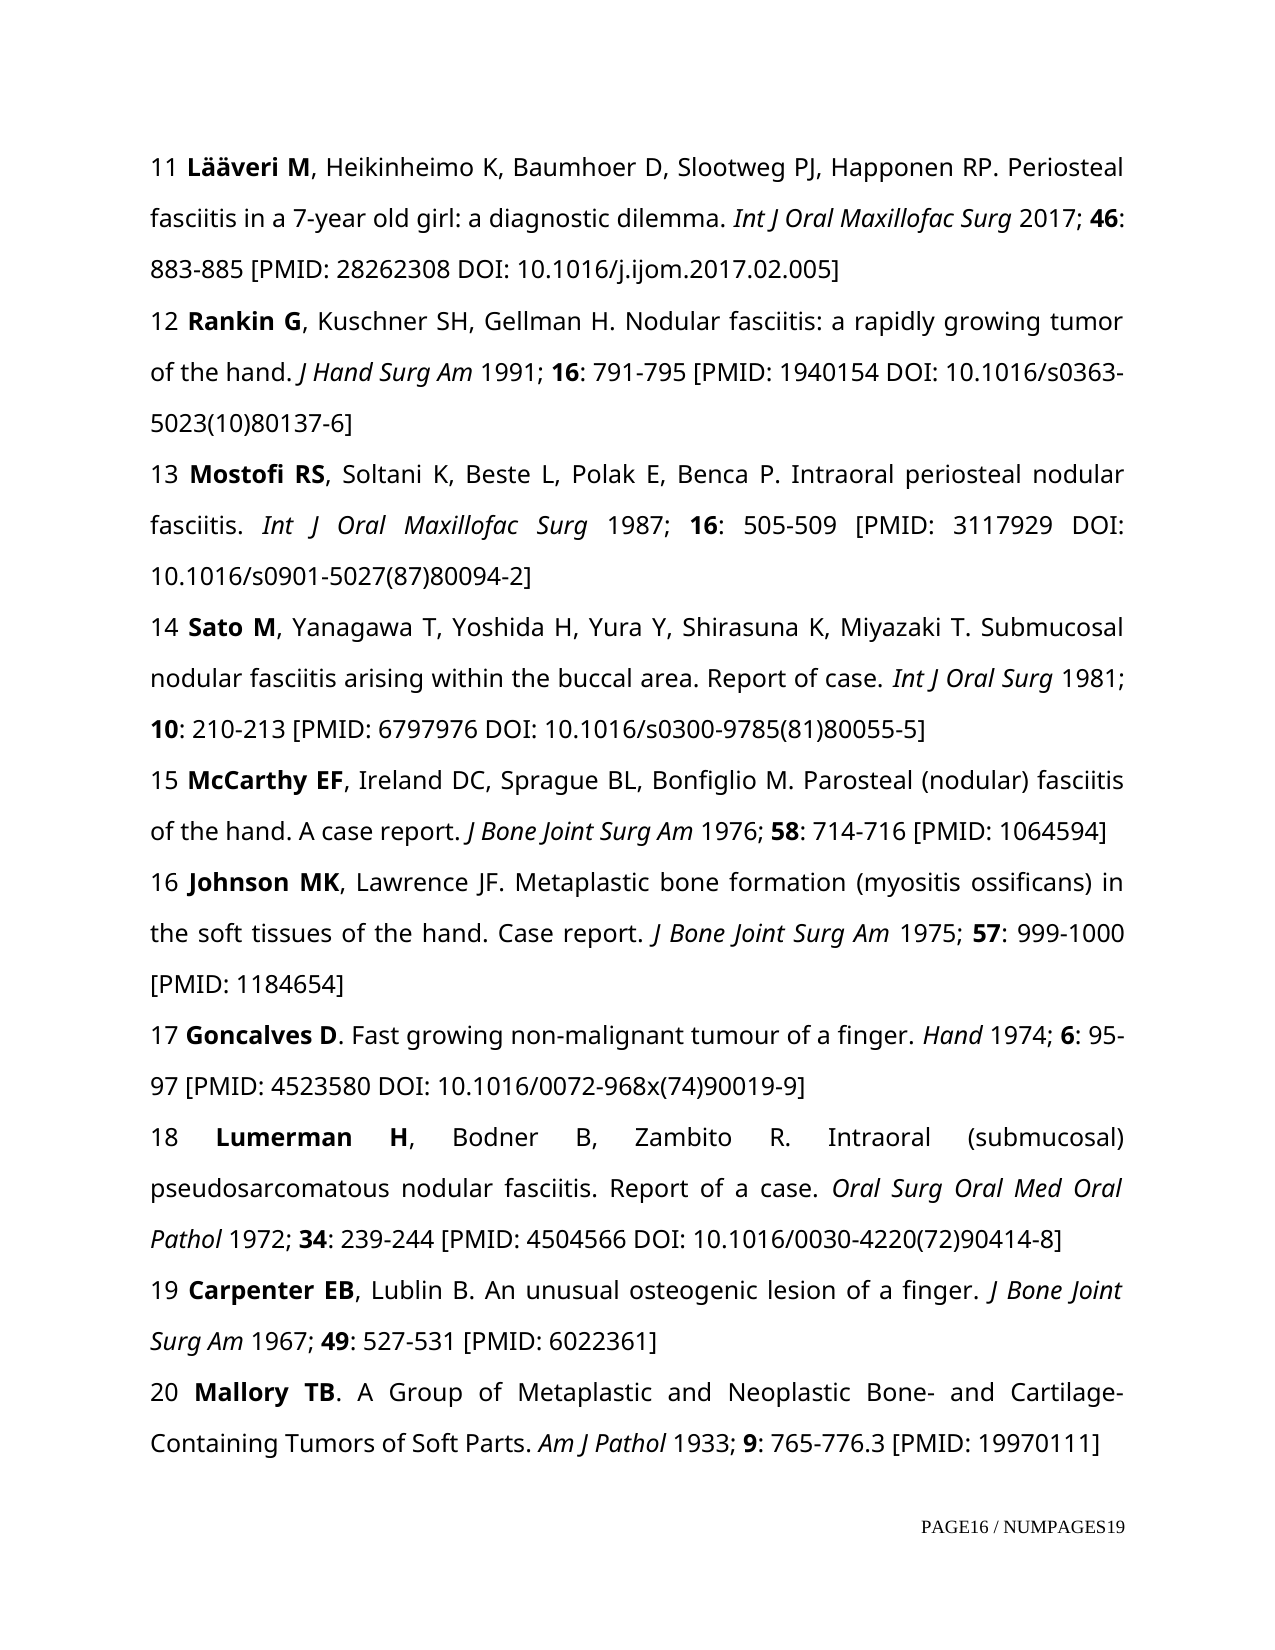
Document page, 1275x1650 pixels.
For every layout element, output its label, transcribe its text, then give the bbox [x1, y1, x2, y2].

text 14 Sato M, Yanagawa T, Yoshida H, Yura Y, Shirasuna K, Miyazaki T. Submucosal nodular fasciitis arising within the buccal area. Report of case. Int J Oral Surg 1981; 10: 210-213 [PMID: 6797976 DOI: 10.1016/s0300-9785(81)80055-5] [150, 609, 1125, 746]
text 13 Mostofi RS, Soltani K, Beste L, Polak E, Benca P. Intraoral periosteal nodular fasciitis. Int J Oral Maxillofac Surg 1987; 16: 505-509 [PMID: 3117929 DOI: 10.1016/s0901-5027(87)80094-2] [150, 456, 1125, 592]
text 16 Johnson MK, Lawrence JF. Metaplastic bone formation (myositis ossificans) in the soft tissues of the hand. Case report. J Bone Joint Surg Am 1975; 57: 999-1000 [PMID: 1184654] [150, 864, 1125, 1001]
text 20 Mallory TB. A Group of Metaplastic and Neoplastic Bone- and Cartilage-Containing Tumors of Soft Parts. Am J Pathol 1933; 9: 765-776.3 [PMID: 19970111] [150, 1375, 1125, 1460]
text 15 McCarthy EF, Ireland DC, Sprague BL, Bonfiglio M. Parosteal (nodular) fasciitis of the hand. A case report. J Bone Joint Surg Am 1976; 58: 714-716 [PMID: 1064594] [150, 762, 1125, 848]
text 11 Lääveri M, Heikinheimo K, Baumhoer D, Slootweg PJ, Happonen RP. Periosteal fasciitis in a 7-year old girl: a diagnostic dilemma. Int J Oral Maxillofac Surg 2017; 46: 883-885 [PMID: 28262308 DOI: 10.1016/j.ijom.2017.02.005] [150, 150, 1125, 286]
text 19 Carpenter EB, Lublin B. An unusual osteogenic lesion of a finger. J Bone Joint Surg Am 1967; 49: 527-531 [PMID: 6022361] [150, 1273, 1125, 1358]
text 12 Rankin G, Kuschner SH, Gellman H. Nodular fasciitis: a rapidly growing tumor of the hand. J Hand Surg Am 1991; 16: 791-795 [PMID: 1940154 DOI: 10.1016/s0363-5023(10)80137-6] [150, 303, 1125, 439]
text 17 Goncalves D. Fast growing non-malignant tumour of a finger. Hand 1974; 6: 95-97 [PMID: 4523580 DOI: 10.1016/0072-968x(74)90019-9] [150, 1018, 1125, 1103]
text 18 Lumerman H, Bodner B, Zambito R. Intraoral (submucosal) pseudosarcomatous nodular fasciitis. Report of a case. Oral Surg Oral Med Oral Pathol 1972; 34: 239-244 [PMID: 4504566 DOI: 10.1016/0030-4220(72)90414-8] [150, 1120, 1125, 1256]
